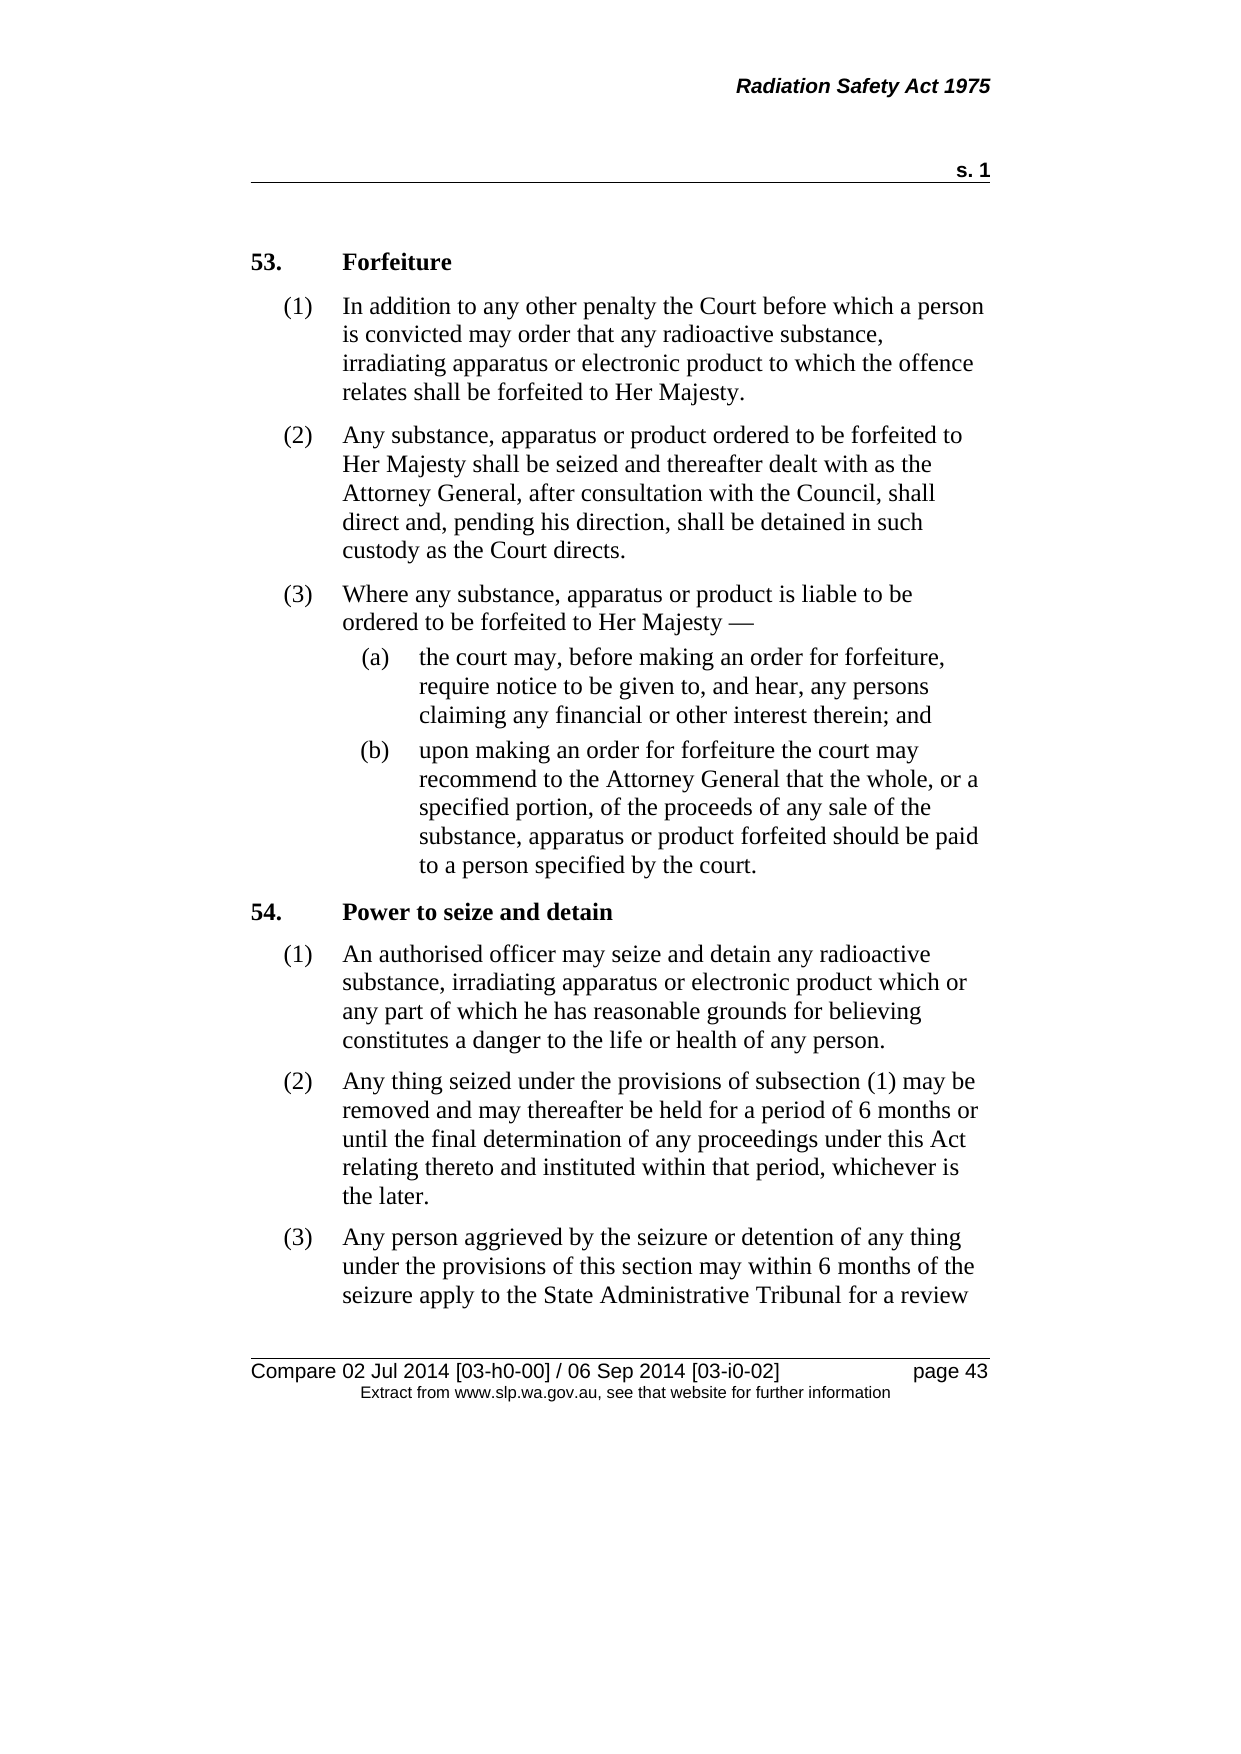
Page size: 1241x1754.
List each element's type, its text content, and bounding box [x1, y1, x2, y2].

subtitle 54. Power to seize and detain [251, 897, 990, 926]
text (2) Any thing seized under the provisions of subsection (1) may be removed and may thereafter be held for a period of 6 months or until the final determination of any proceedings under this Act relating thereto and instituted within that period, whichever is the later. [251, 1066, 990, 1210]
text (3) Where any substance, apparatus or product is liable to be ordered to be forfeited to Her Majesty — [251, 579, 990, 636]
text (b) upon making an order for forfeiture the court may recommend to the Attorney General that the whole, or a specified portion, of the proceeds of any sale of the substance, apparatus or product forfeited should be paid to a person specified by the court. [251, 735, 990, 879]
text (1) In addition to any other penalty the Court before which a person is convicted may order that any radioactive substance, irradiating apparatus or electronic product to which the offence relates shall be forfeited to Her Majesty. [251, 291, 990, 406]
text (a) the court may, before making an order for forfeiture, require notice to be given to, and hear, any persons claiming any financial or other interest therein; and [251, 642, 990, 729]
subtitle 53. Forfeiture [251, 247, 990, 276]
text (2) Any substance, apparatus or product ordered to be forfeited to Her Majesty shall be seized and thereafter dealt with as the Attorney General, after consultation with the Council, shall direct and, pending his direction, shall be detained in such custody as the Court directs. [251, 420, 990, 564]
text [251, 1222, 990, 1309]
text (1) An authorised officer may seize and detain any radioactive substance, irradiating apparatus or electronic product which or any part of which he has reasonable grounds for believing constitutes a danger to the life or health of any person. [251, 939, 990, 1054]
